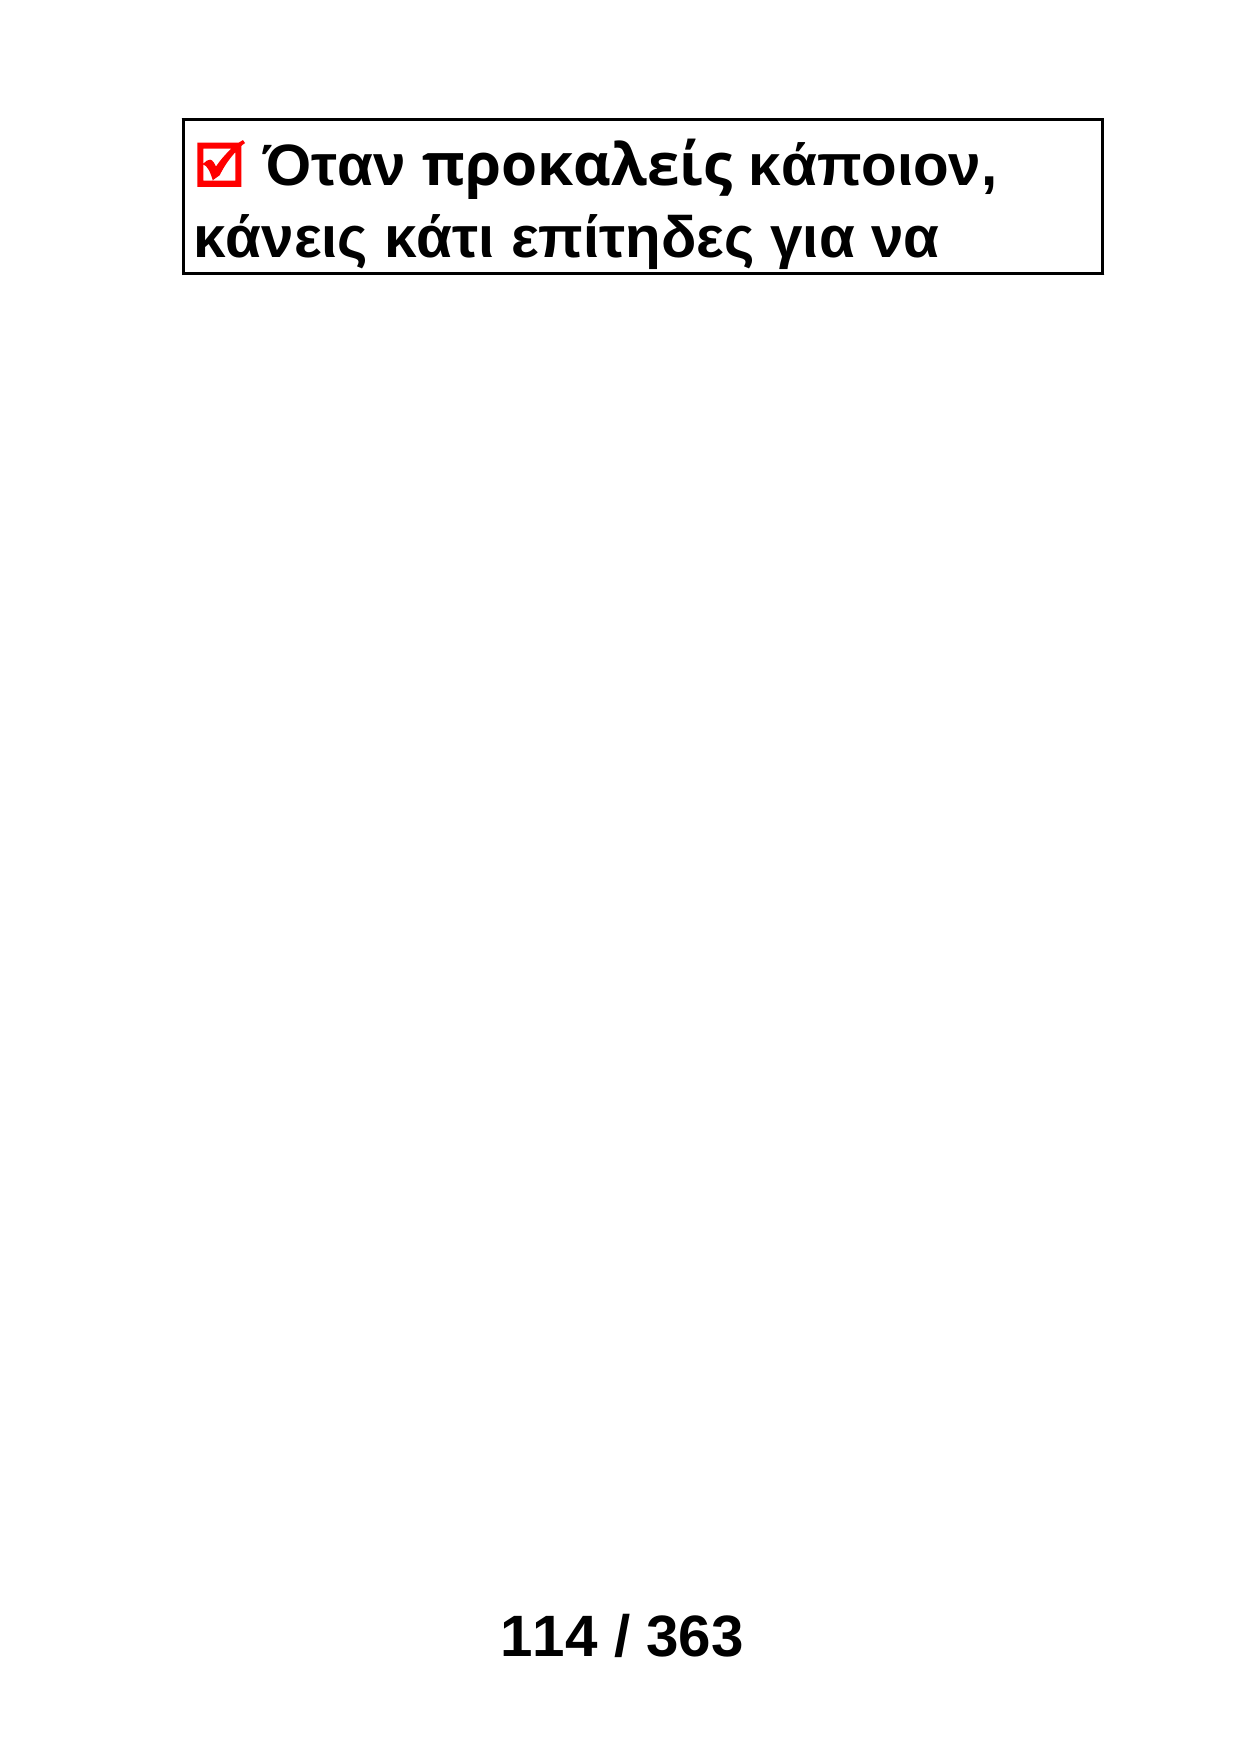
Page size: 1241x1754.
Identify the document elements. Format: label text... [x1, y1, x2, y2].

text Όταν προκαλείς κάποιον, κάνεις κάτι επίτηδες για να [185, 121, 1101, 272]
